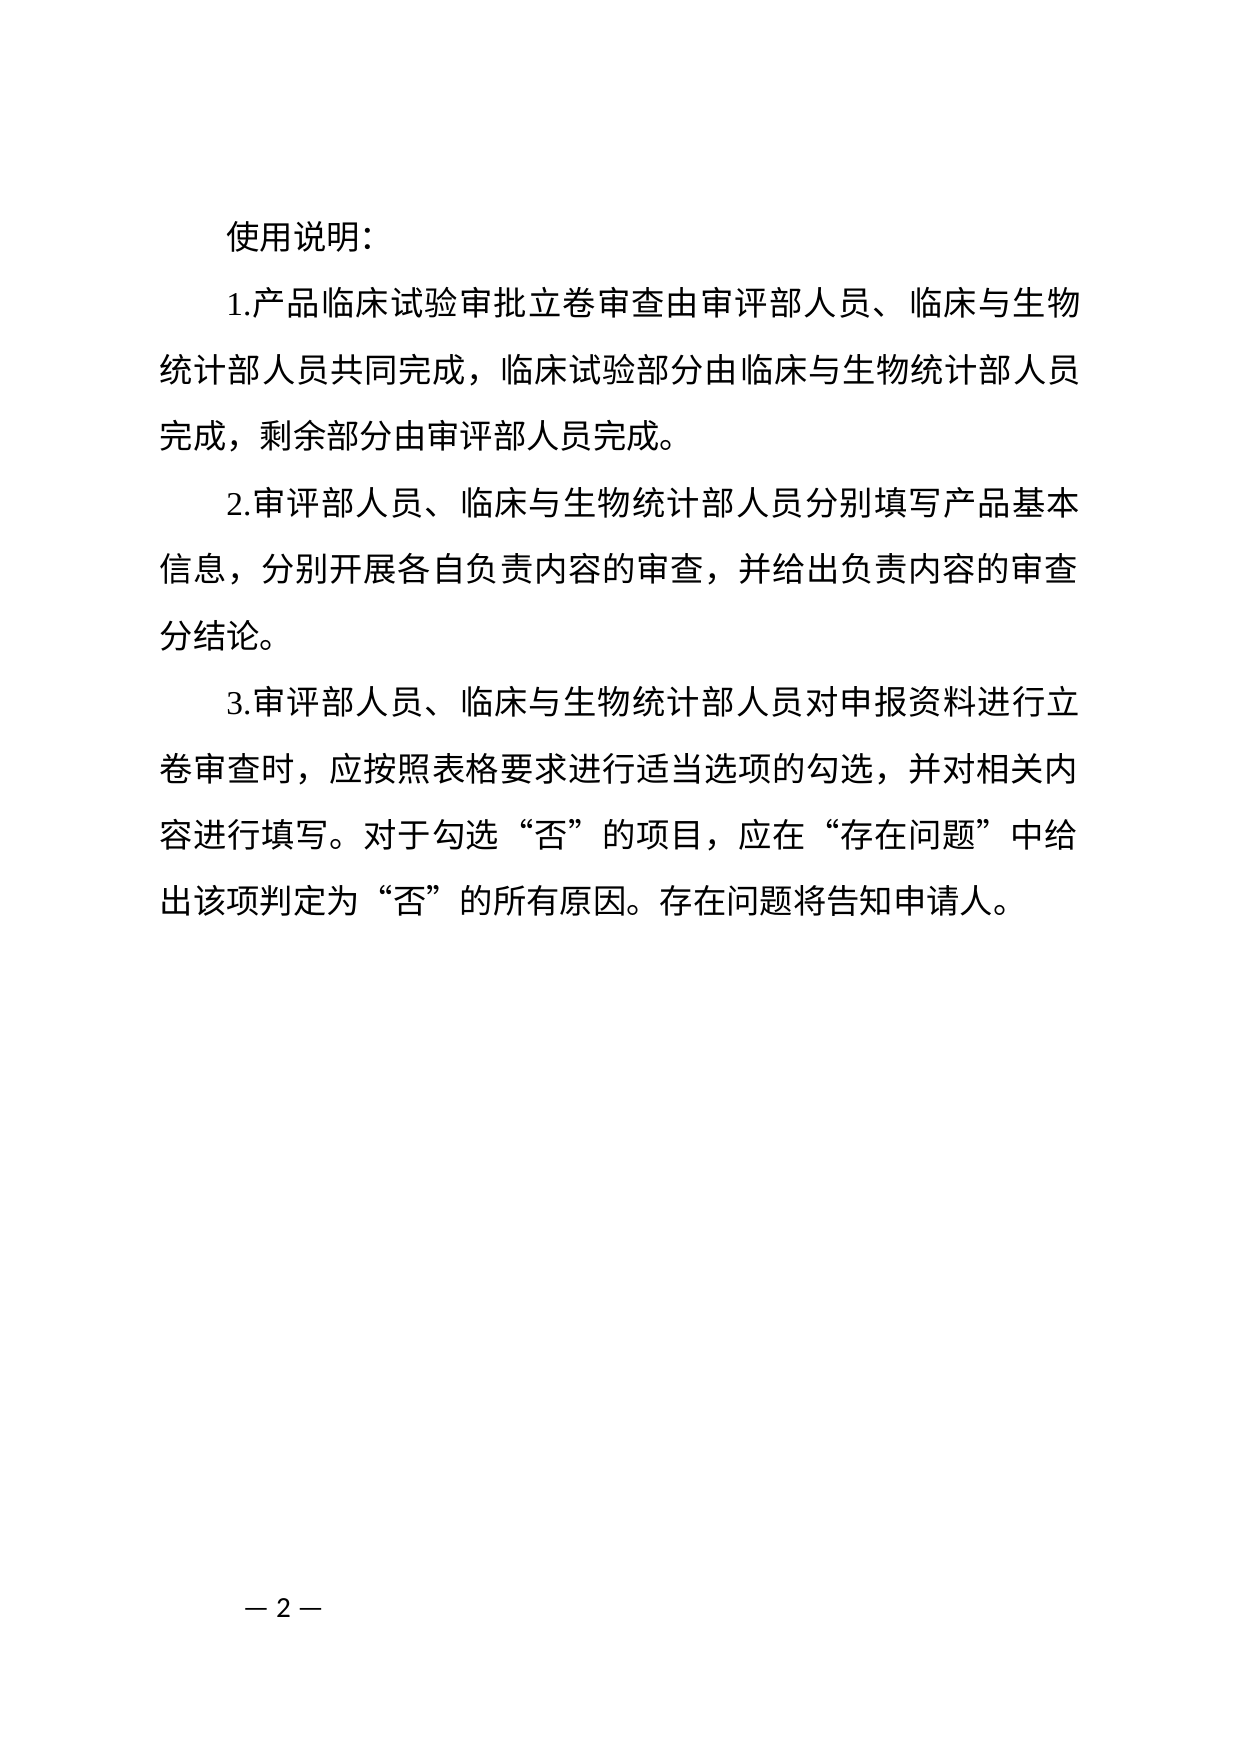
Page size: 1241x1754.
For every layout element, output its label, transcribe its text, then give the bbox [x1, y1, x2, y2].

text 1.产品临床试验审批立卷审查由审评部人员、临床与生物统计部人员共同完成，临床试验部分由临床与生物统计部人员完成，剩余部分由审评部人员完成。 [159, 268, 1081, 467]
text 3.审评部人员、临床与生物统计部人员对申报资料进行立卷审查时，应按照表格要求进行适当选项的勾选，并对相关内容进行填写。对于勾选“否”的项目，应在“存在问题”中给出该项判定为“否”的所有原因。存在问题将告知申请人。 [159, 667, 1081, 933]
text 2.审评部人员、临床与生物统计部人员分别填写产品基本信息，分别开展各自负责内容的审查，并给出负责内容的审查分结论。 [159, 467, 1081, 667]
text 使用说明： [159, 202, 1081, 268]
